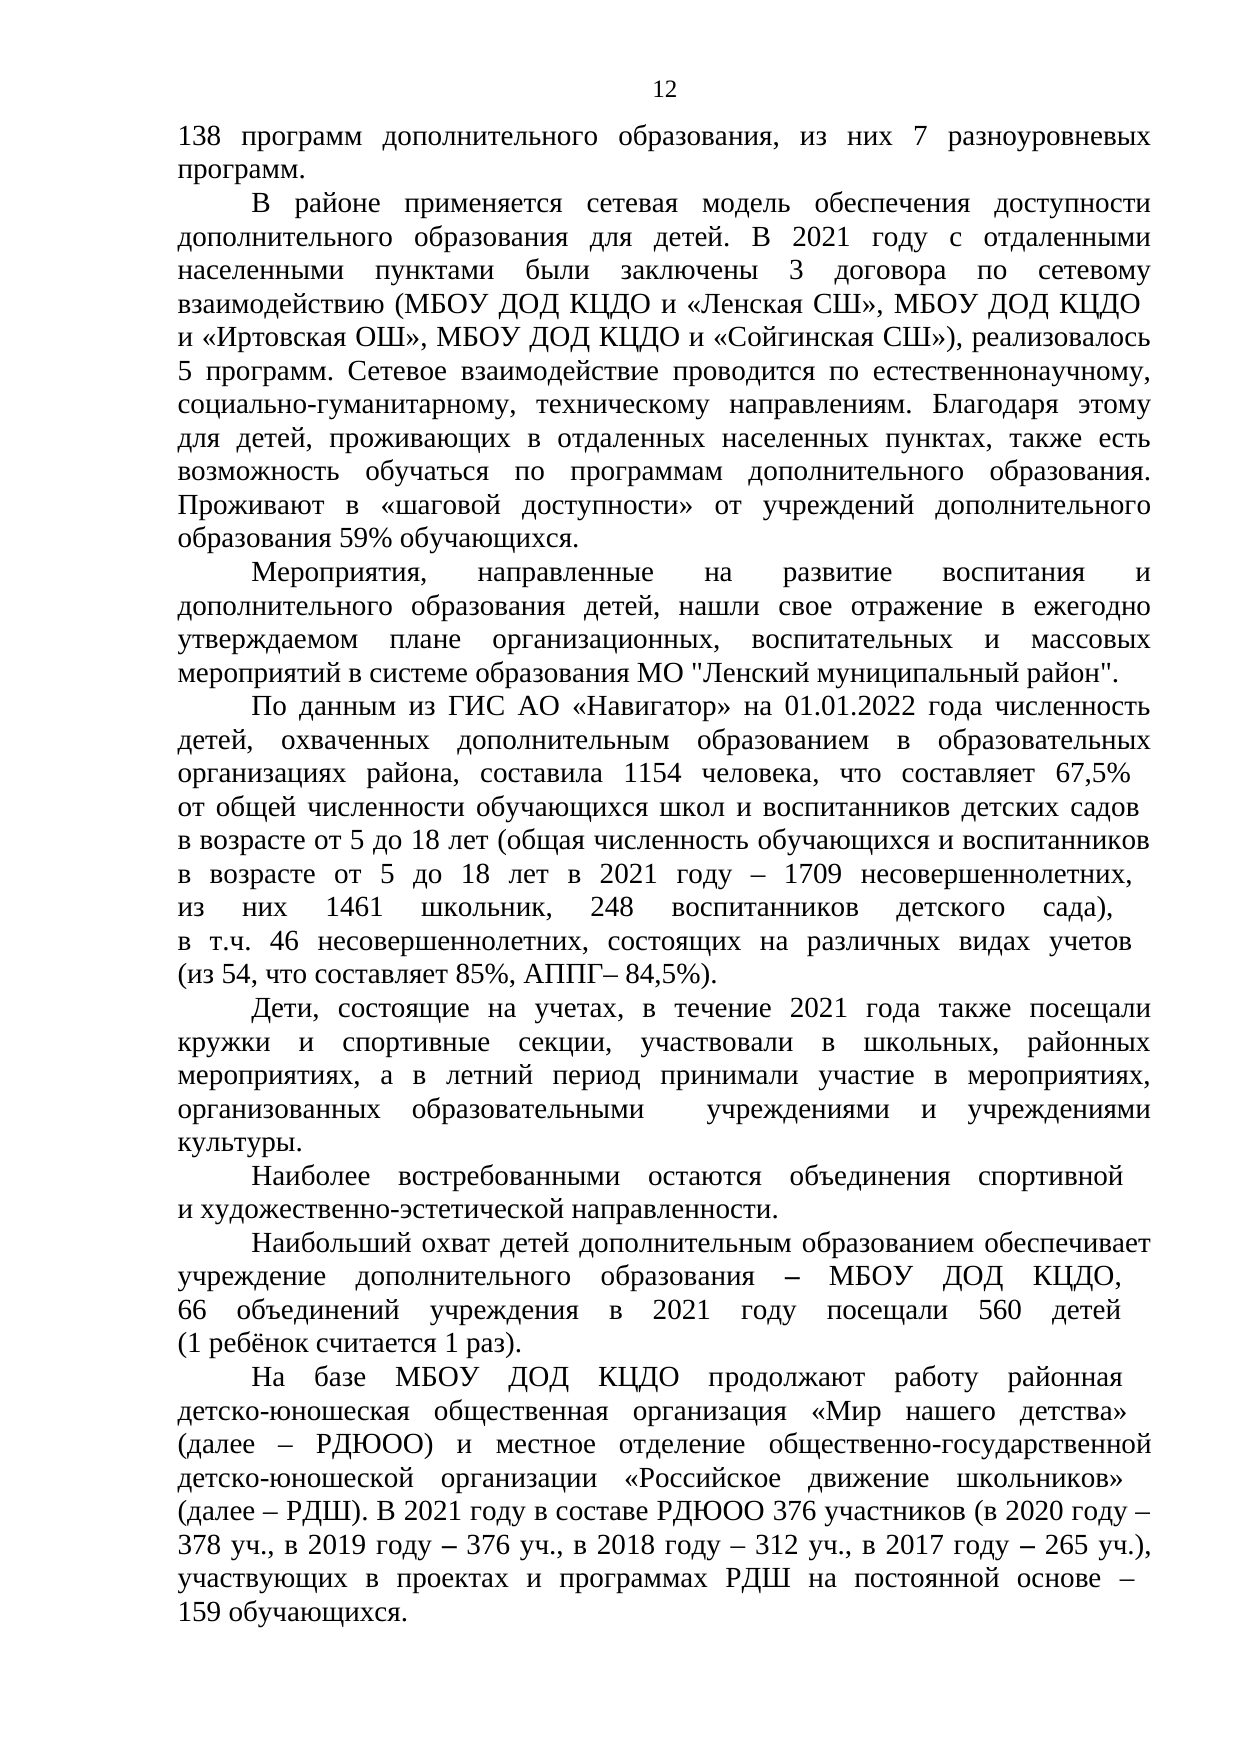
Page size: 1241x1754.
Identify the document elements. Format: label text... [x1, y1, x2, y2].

text Мероприятия, направленные на развитие воспитания и дополнительного образования детей, нашли свое отражение в ежегодно утверждаемом плане организационных, воспитательных и массовых мероприятий в системе образования МО "Ленский муниципальный район". [177, 554, 1152, 688]
text Наиболее востребованными остаются объединения спортивной и художественно-эстетической направленности. [177, 1158, 1152, 1225]
text На базе МБОУ ДОД КЦДО продолжают работу районная детско-юношеская общественная организация «Мир нашего детства» (далее – РДЮОО) и местное отделение общественно-государственной детско-юношеской организации «Российское движение школьников» (далее – РДШ). В 2021 году в составе РДЮОО 376 участников (в 2020 году – 378 уч., в 2019 году – 376 уч., в 2018 году – 312 уч., в 2017 году – 265 уч.), участвующих в проектах и программах РДШ на постоянной основе – 159 обучающихся. [177, 1359, 1152, 1627]
text По данным из ГИС АО «Навигатор» на 01.01.2022 года численность детей, охваченных дополнительным образованием в образовательных организациях района, составила 1154 человека, что составляет 67,5% от общей численности обучающихся школ и воспитанников детских садов в возрасте от 5 до 18 лет (общая численность обучающихся и воспитанников в возрасте от 5 до 18 лет в 2021 году – 1709 несовершеннолетних, из них 1461 школьник, 248 воспитанников детского сада), в т.ч. 46 несовершеннолетних, состоящих на различных видах учетов (из 54, что составляет 85%, АППГ– 84,5%). [177, 688, 1152, 990]
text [177, 118, 1152, 185]
text Дети, состоящие на учетах, в течение 2021 года также посещали кружки и спортивные секции, участвовали в школьных, районных мероприятиях, а в летний период принимали участие в мероприятиях, организованных образовательными учреждениями и учреждениями культуры. [177, 990, 1152, 1158]
text Наибольший охват детей дополнительным образованием обеспечивает учреждение дополнительного образования – МБОУ ДОД КЦДО, 66 объединений учреждения в 2021 году посещали 560 детей (1 ребёнок считается 1 раз). [177, 1225, 1152, 1359]
text В районе применяется сетевая модель обеспечения доступности дополнительного образования для детей. В 2021 году с отдаленными населенными пунктами были заключены 3 договора по сетевому взаимодействию (МБОУ ДОД КЦДО и «Ленская СШ», МБОУ ДОД КЦДО и «Иртовская ОШ», МБОУ ДОД КЦДО и «Сойгинская СШ»), реализовалось 5 программ. Сетевое взаимодействие проводится по естественнонаучному, социально-гуманитарному, техническому направлениям. Благодаря этому для детей, проживающих в отдаленных населенных пунктах, также есть возможность обучаться по программам дополнительного образования. Проживают в «шаговой доступности» от учреждений дополнительного образования 59% обучающихся. [177, 185, 1152, 554]
